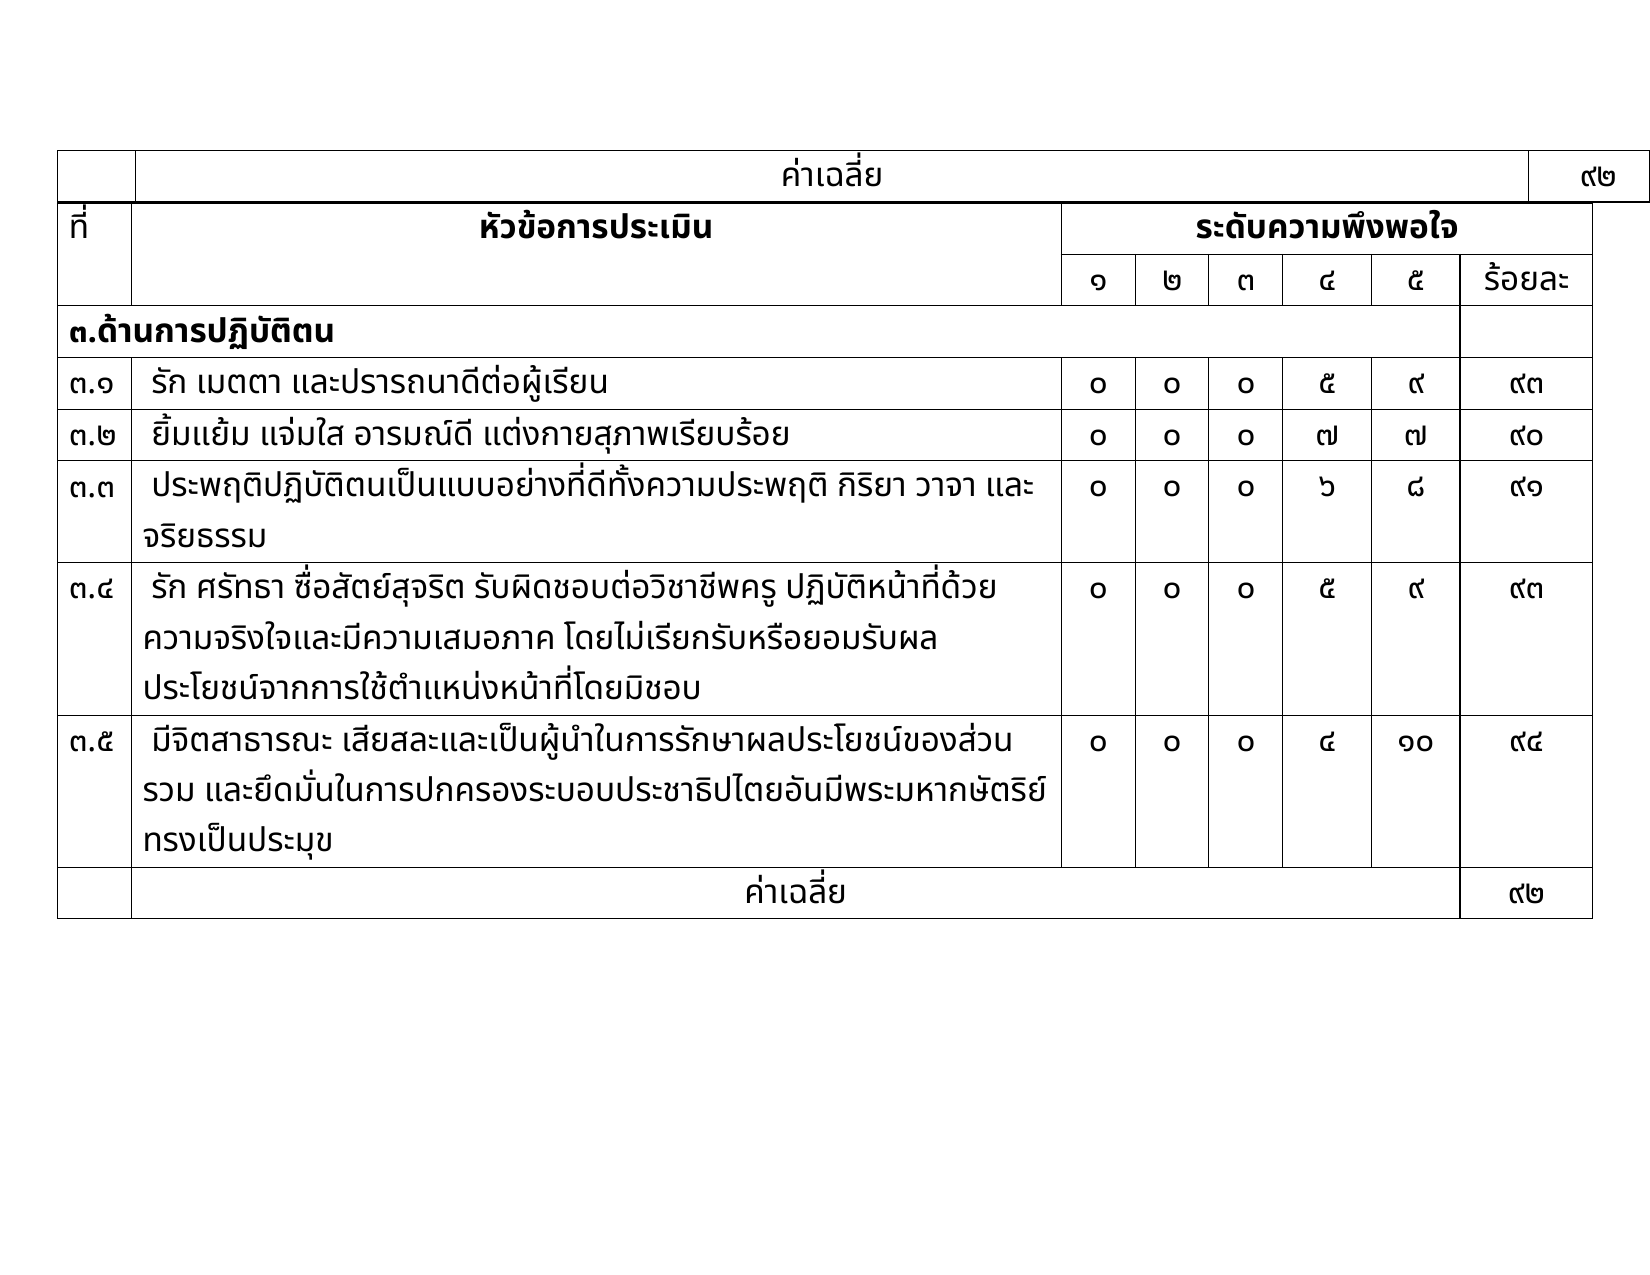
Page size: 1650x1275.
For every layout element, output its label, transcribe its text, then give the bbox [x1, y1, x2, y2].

table_cell รัก เมตตา และปรารถนาดีต่อผู้เรียน [132, 358, 1061, 409]
table_cell ๑ [1062, 255, 1135, 305]
table_cell ๓.๑ [58, 358, 131, 409]
table_cell ยิ้มแย้ม แจ่มใส อารมณ์ดี แต่งกายสุภาพเรียบร้อย [132, 410, 1061, 460]
table_cell ๙๒ [1529, 151, 1649, 201]
table_cell ๐ [1209, 461, 1282, 562]
table_cell [1461, 306, 1592, 357]
table_cell ๐ [1136, 716, 1208, 867]
table_cell ๙๓ [1461, 358, 1592, 409]
table_cell ๓.๒ [58, 410, 131, 460]
table_cell ค่าเฉลี่ย [136, 151, 1528, 201]
table_cell ๙๓ [1461, 563, 1592, 714]
table_cell ๔ [1283, 716, 1371, 867]
table_cell ๕ [1283, 563, 1371, 714]
table_cell ๐ [1136, 358, 1208, 409]
table_cell ๐ [1209, 716, 1282, 867]
table_cell ๘ [1372, 461, 1459, 562]
table_cell ๑๐ [1372, 716, 1459, 867]
table_cell ๐ [1062, 716, 1135, 867]
table_cell ๔ [1283, 255, 1371, 305]
table_cell ๙ [1372, 358, 1459, 409]
table_header ที่ [58, 204, 131, 305]
table_cell ๐ [1136, 410, 1208, 460]
table_cell ๐ [1209, 358, 1282, 409]
table_cell ๓.๔ [58, 563, 131, 714]
table_header ระดับความพึงพอใจ [1062, 204, 1592, 254]
table_header หัวข้อการประเมิน [132, 204, 1061, 305]
table_cell ๐ [1062, 461, 1135, 562]
table_cell [58, 151, 135, 201]
table_cell ๙๔ [1461, 716, 1592, 867]
table_cell ๐ [1136, 563, 1208, 714]
table_cell ๕ [1372, 255, 1459, 305]
table_cell [58, 868, 131, 918]
table_cell ๐ [1062, 358, 1135, 409]
table_cell ๐ [1062, 410, 1135, 460]
table_cell ๓.ด้านการปฏิบัติตน [58, 306, 1459, 357]
table_cell ๙๐ [1461, 410, 1592, 460]
table_cell ๖ [1283, 461, 1371, 562]
table_cell ค่าเฉลี่ย [132, 868, 1459, 918]
table_cell ประพฤติปฏิบัติตนเป็นแบบอย่างที่ดีทั้งความประพฤติ กิริยา วาจา และจริยธรรม [132, 461, 1061, 562]
table_cell ๙๑ [1461, 461, 1592, 562]
table_cell ๐ [1062, 563, 1135, 714]
table_cell ร้อยละ [1461, 255, 1592, 305]
table_cell ๒ [1136, 255, 1208, 305]
table_cell ๗ [1283, 410, 1371, 460]
table_cell รัก ศรัทธา ซื่อสัตย์สุจริต รับผิดชอบต่อวิชาชีพครู ปฏิบัติหน้าที่ด้วยความจริงใจและมีความเสมอภาค โดยไม่เรียกรับหรือยอมรับผลประโยชน์จากการใช้ตำแหน่งหน้าที่โดยมิชอบ [132, 563, 1061, 714]
table_cell ๐ [1209, 410, 1282, 460]
table_cell ๓ [1209, 255, 1282, 305]
table_cell ๐ [1136, 461, 1208, 562]
table_cell ๗ [1372, 410, 1459, 460]
table_cell ๓.๕ [58, 716, 131, 867]
table_cell ๕ [1283, 358, 1371, 409]
table_cell ๙๒ [1461, 868, 1592, 918]
table_cell ๙ [1372, 563, 1459, 714]
table_cell มีจิตสาธารณะ เสียสละและเป็นผู้นำในการรักษาผลประโยชน์ของส่วนรวม และยึดมั่นในการปกครองระบอบประชาธิปไตยอันมีพระมหากษัตริย์ทรงเป็นประมุข [132, 716, 1061, 867]
table_cell ๓.๓ [58, 461, 131, 562]
table_cell ๐ [1209, 563, 1282, 714]
